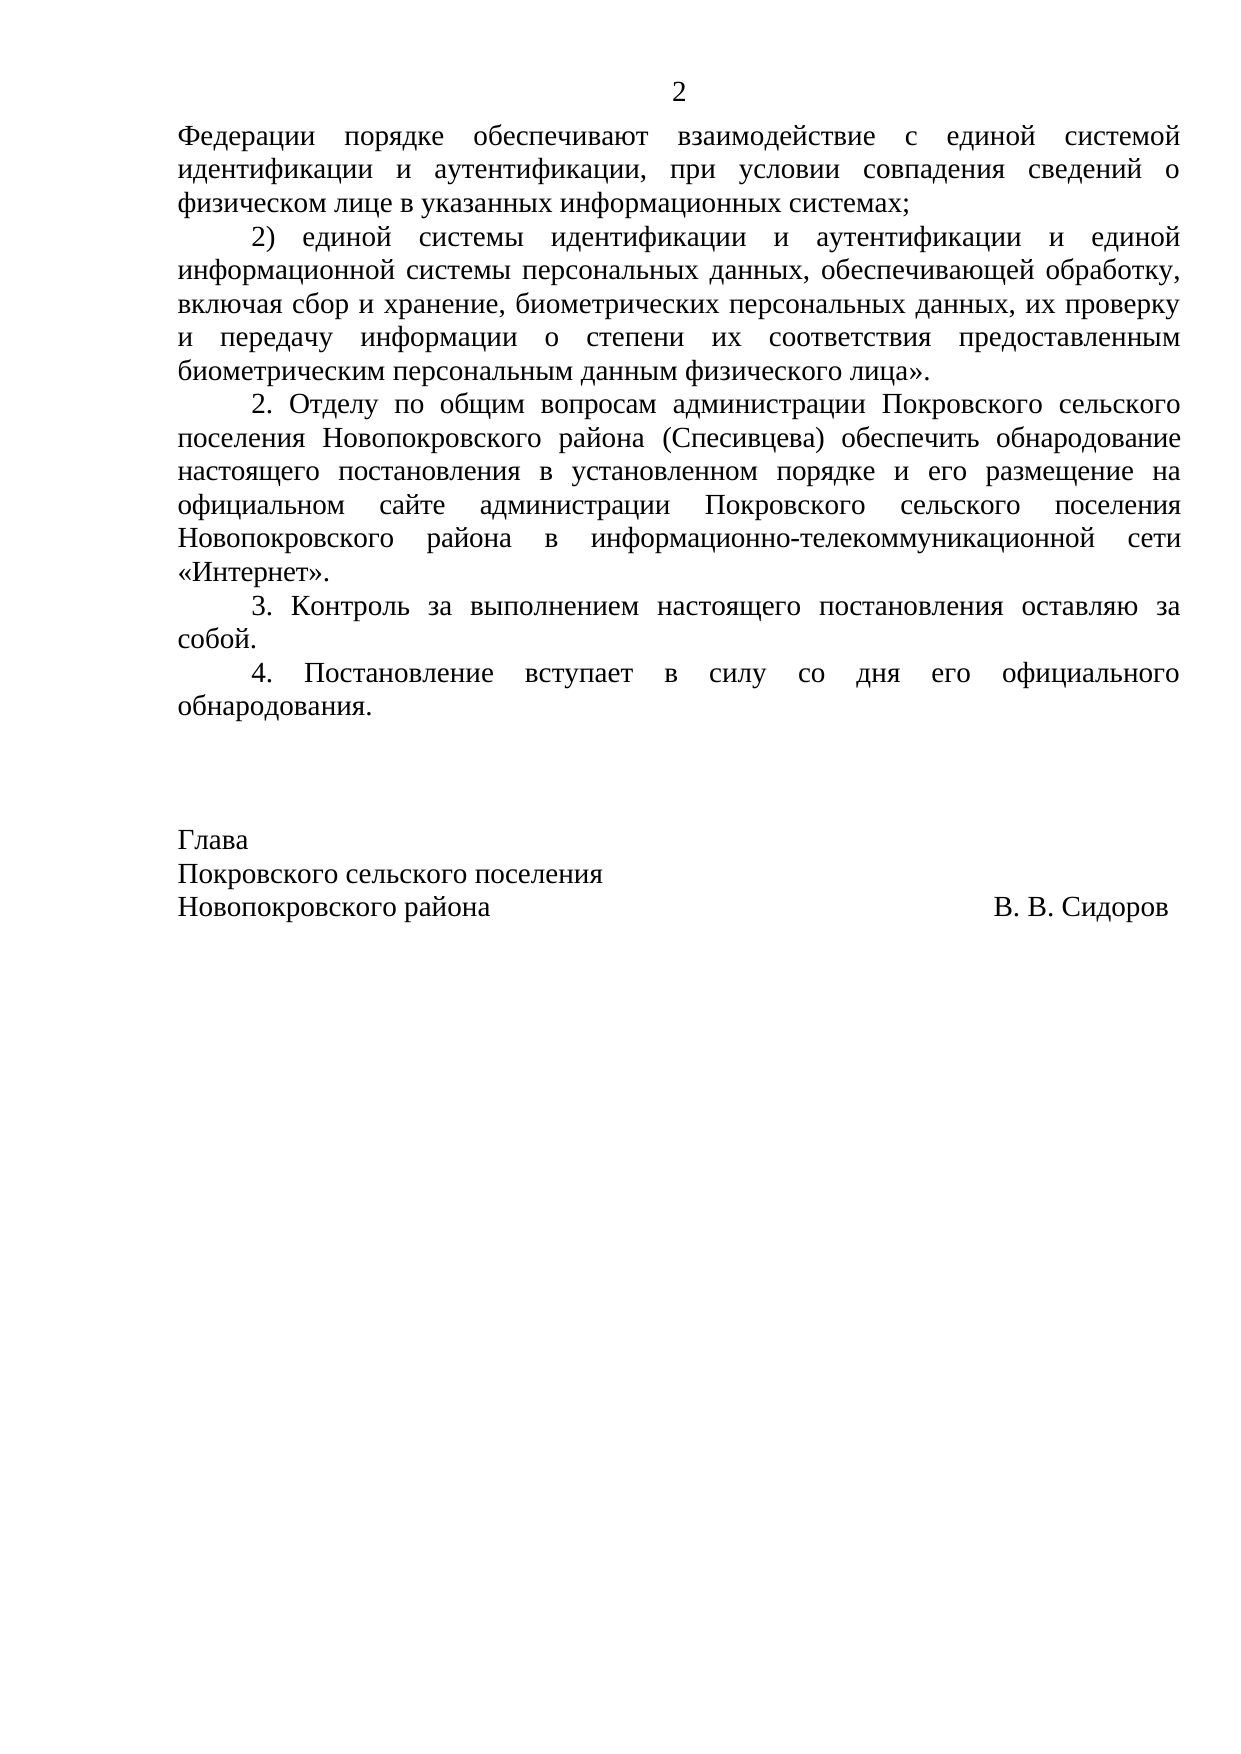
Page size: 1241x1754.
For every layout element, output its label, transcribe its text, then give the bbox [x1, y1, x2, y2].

text Покровского сельского поселения [177, 856, 1181, 889]
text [177, 118, 1181, 219]
text 3. Контроль за выполнением настоящего постановления оставляю за собой. [177, 588, 1181, 655]
text 2) единой системы идентификации и аутентификации и единой информационной системы персональных данных, обеспечивающей обработку, включая сбор и хранение, биометрических персональных данных, их проверку и передачу информации о степени их соответствия предоставленным биометрическим персональным данным физического лица». [177, 219, 1181, 386]
text 4. Постановление вступает в силу со дня его официального обнародования. [177, 655, 1181, 722]
text Глава [177, 822, 1181, 856]
text 2. Отделу по общим вопросам администрации Покровского сельского поселения Новопокровского района (Спесивцева) обеспечить обнародование настоящего постановления в установленном порядке и его размещение на официальном сайте администрации Покровского сельского поселения Новопокровского района в информационно-телекоммуникационной сети «Интернет». [177, 386, 1181, 588]
text Новопокровского района В. В. Сидоров [177, 889, 1181, 923]
